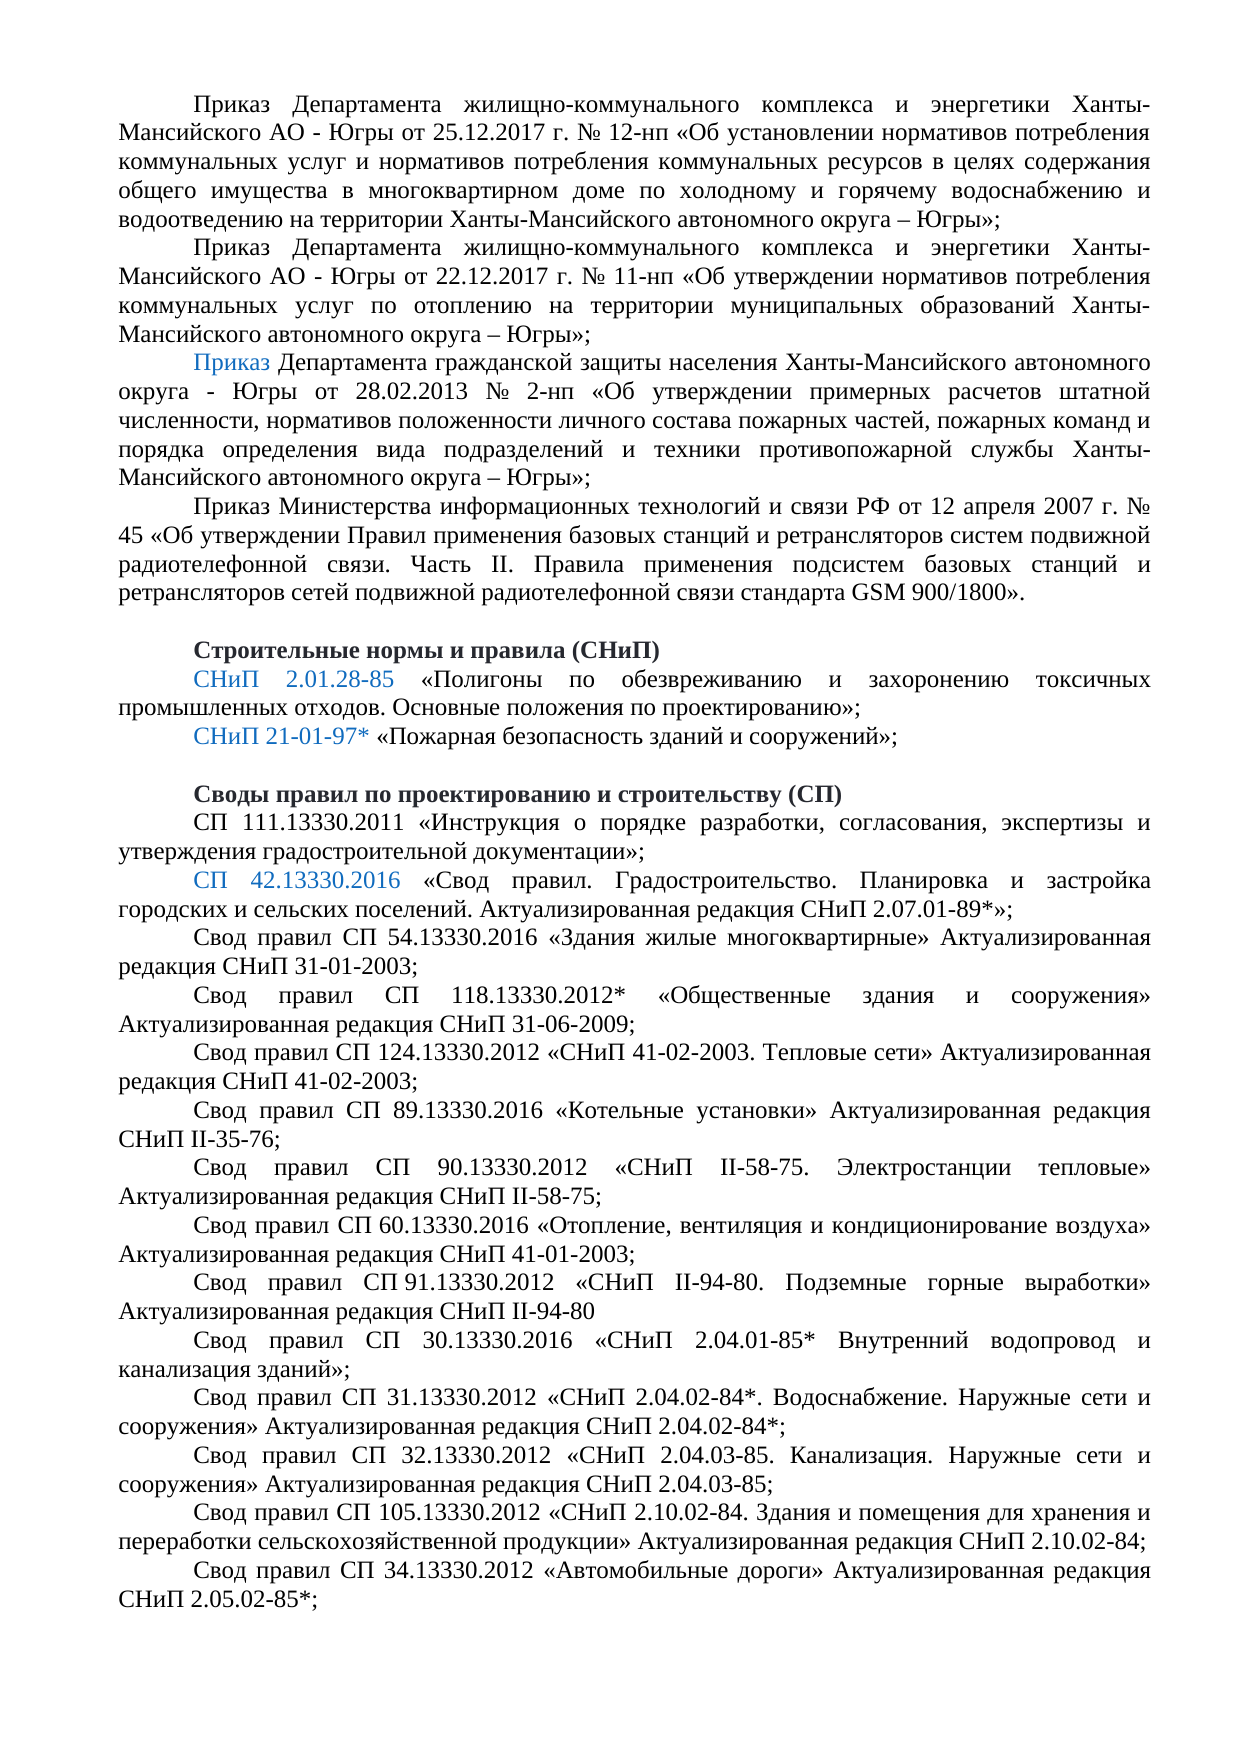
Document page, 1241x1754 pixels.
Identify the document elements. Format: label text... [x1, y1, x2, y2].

text СНиП 21-01-97* «Пожарная безопасность зданий и сооружений»; [118, 721, 1152, 750]
text Свод правил СП 89.13330.2016 «Котельные установки» Актуализированная редакция СНиП II-35-76; [118, 1095, 1152, 1152]
text Приказ Департамента жилищно-коммунального комплекса и энергетики Ханты-Мансийского АО - Югры от 22.12.2017 г. № 11-нп «Об утверждении нормативов потребления коммунальных услуг по отоплению на территории муниципальных образований Ханты-Мансийского автономного округа – Югры»; [118, 232, 1152, 347]
text Свод правил СП 30.13330.2016 «СНиП 2.04.01-85* Внутренний водопровод и канализация зданий»; [118, 1325, 1152, 1382]
text Свод правил СП 105.13330.2012 «СНиП 2.10.02-84. Здания и помещения для хранения и переработки сельскохозяйственной продукции» Актуализированная редакция СНиП 2.10.02-84; [118, 1497, 1152, 1555]
text Свод правил СП 90.13330.2012 «СНиП II-58-75. Электростанции тепловые» Актуализированная редакция СНиП II-58-75; [118, 1152, 1152, 1210]
text Приказ Департамента гражданской защиты населения Ханты-Мансийского автономного округа - Югры от 28.02.2013 № 2-нп «Об утверждении примерных расчетов штатной численности, нормативов положенности личного состава пожарных частей, пожарных команд и порядка определения вида подразделений и техники противопожарной службы Ханты-Мансийского автономного округа – Югры»; [118, 347, 1152, 491]
text Свод правил СП 60.13330.2016 «Отопление, вентиляция и кондиционирование воздуха» Актуализированная редакция СНиП 41-01-2003; [118, 1210, 1152, 1267]
text Свод правил СП 124.13330.2012 «СНиП 41-02-2003. Тепловые сети» Актуализированная редакция СНиП 41-02-2003; [118, 1037, 1152, 1095]
text Свод правил СП 34.13330.2012 «Автомобильные дороги» Актуализированная редакция СНиП 2.05.02-85*; [118, 1555, 1152, 1612]
text СП 42.13330.2016 «Свод правил. Градостроительство. Планировка и застройка городских и сельских поселений. Актуализированная редакция СНиП 2.07.01-89*»; [118, 865, 1152, 922]
text Своды правил по проектированию и строительству (СП) [118, 779, 1152, 807]
text Строительные нормы и правила (СНиП) [118, 635, 1152, 664]
text Свод правил СП 54.13330.2016 «Здания жилые многоквартирные» Актуализированная редакция СНиП 31-01-2003; [118, 922, 1152, 980]
text Свод правил СП 32.13330.2012 «СНиП 2.04.03-85. Канализация. Наружные сети и сооружения» Актуализированная редакция СНиП 2.04.03-85; [118, 1440, 1152, 1497]
text СП 111.13330.2011 «Инструкция о порядке разработки, согласования, экспертизы и утверждения градостроительной документации»; [118, 807, 1152, 865]
text Свод правил СП 91.13330.2012 «СНиП II-94-80. Подземные горные выработки» Актуализированная редакция СНиП II-94-80 [118, 1267, 1152, 1325]
text Свод правил СП 118.13330.2012* «Общественные здания и сооружения» Актуализированная редакция СНиП 31-06-2009; [118, 980, 1152, 1037]
text Приказ Департамента жилищно-коммунального комплекса и энергетики Ханты-Мансийского АО - Югры от 25.12.2017 г. № 12-нп «Об установлении нормативов потребления коммунальных услуг и нормативов потребления коммунальных ресурсов в целях содержания общего имущества в многоквартирном доме по холодному и горячему водоснабжению и водоотведению на территории Ханты-Мансийского автономного округа – Югры»; [118, 89, 1152, 232]
text Приказ Министерства информационных технологий и связи РФ от 12 апреля 2007 г. № 45 «Об утверждении Правил применения базовых станций и ретрансляторов систем подвижной радиотелефонной связи. Часть II. Правила применения подсистем базовых станций и ретрансляторов сетей подвижной радиотелефонной связи стандарта GSM 900/1800». [118, 491, 1152, 606]
text Свод правил СП 31.13330.2012 «СНиП 2.04.02-84*. Водоснабжение. Наружные сети и сооружения» Актуализированная редакция СНиП 2.04.02-84*; [118, 1382, 1152, 1440]
text СНиП 2.01.28-85 «Полигоны по обезвреживанию и захоронению токсичных промышленных отходов. Основные положения по проектированию»; [118, 664, 1152, 721]
